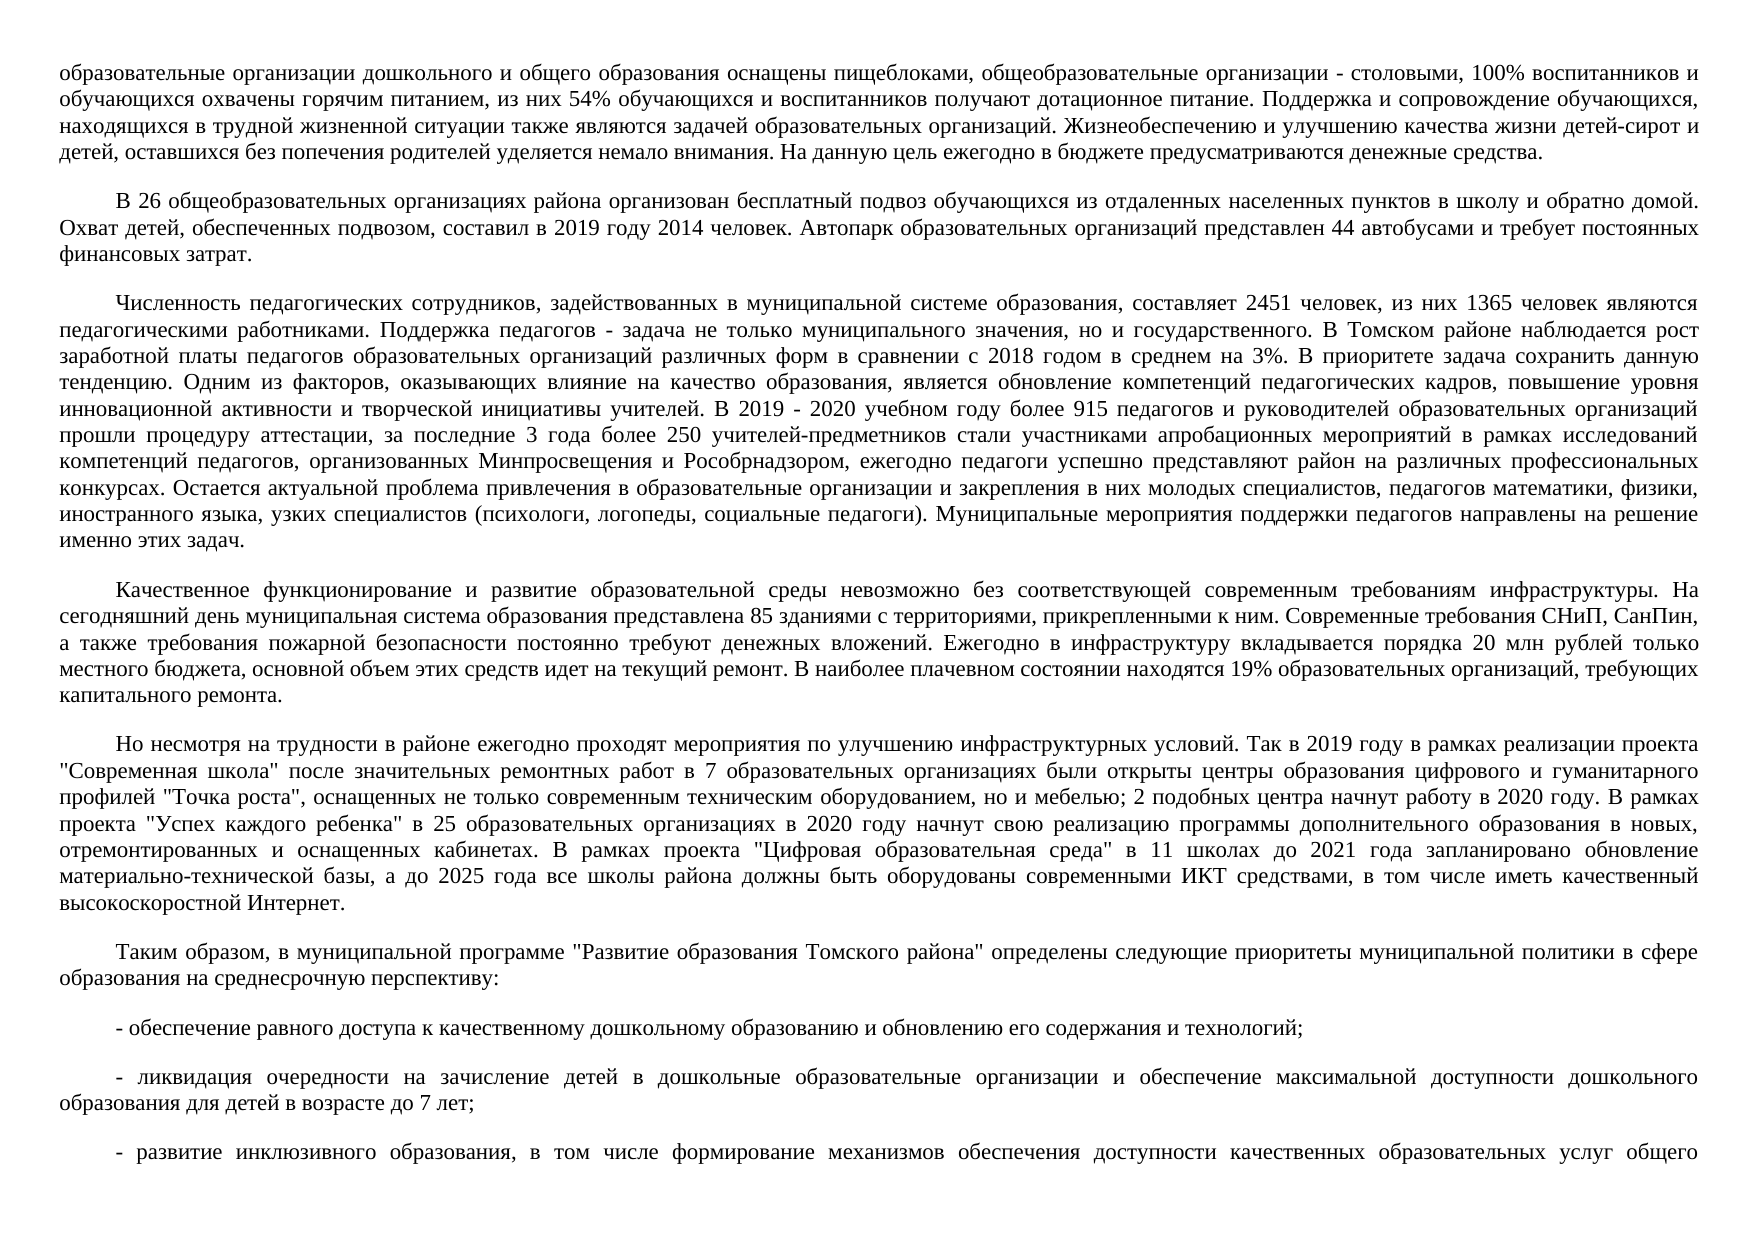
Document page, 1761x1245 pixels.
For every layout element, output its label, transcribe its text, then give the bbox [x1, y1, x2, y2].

text В 26 общеобразовательных организациях района организован бесплатный подвоз обучающихся из отдаленных населенных пунктов в школу и обратно домой. Охват детей, обеспеченных подвозом, составил в 2019 году 2014 человек. Автопарк образовательных организаций представлен 44 автобусами и требует постоянных финансовых затрат. [59, 187, 1701, 266]
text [59, 1138, 1701, 1165]
text Численность педагогических сотрудников, задействованных в муниципальной системе образования, составляет 2451 человек, из них 1365 человек являются педагогическими работниками. Поддержка педагогов - задача не только муниципального значения, но и государственного. В Томском районе наблюдается рост заработной платы педагогов образовательных организаций различных форм в сравнении с 2018 годом в среднем на 3%. В приоритете задача сохранить данную тенденцию. Одним из факторов, оказывающих влияние на качество образования, является обновление компетенций педагогических кадров, повышение уровня инновационной активности и творческой инициативы учителей. В 2019 - 2020 учебном году более 915 педагогов и руководителей образовательных организаций прошли процедуру аттестации, за последние 3 года более 250 учителей-предметников стали участниками апробационных мероприятий в рамках исследований компетенций педагогов, организованных Минпросвещения и Рособрнадзором, ежегодно педагоги успешно представляют район на различных профессиональных конкурсах. Остается актуальной проблема привлечения в образовательные организации и закрепления в них молодых специалистов, педагогов математики, физики, иностранного языка, узких специалистов (психологи, логопеды, социальные педагоги). Муниципальные мероприятия поддержки педагогов направлены на решение именно этих задач. [59, 289, 1701, 553]
text Но несмотря на трудности в районе ежегодно проходят мероприятия по улучшению инфраструктурных условий. Так в 2019 году в рамках реализации проекта "Современная школа" после значительных ремонтных работ в 7 образовательных организациях были открыты центры образования цифрового и гуманитарного профилей "Точка роста", оснащенных не только современным техническим оборудованием, но и мебелью; 2 подобных центра начнут работу в 2020 году. В рамках проекта "Успех каждого ребенка" в 25 образовательных организациях в 2020 году начнут свою реализацию программы дополнительного образования в новых, отремонтированных и оснащенных кабинетах. В рамках проекта "Цифровая образовательная среда" в 11 школах до 2021 года запланировано обновление материально-технической базы, а до 2025 года все школы района должны быть оборудованы современными ИКТ средствами, в том числе иметь качественный высокоскоростной Интернет. [59, 731, 1701, 915]
text - обеспечение равного доступа к качественному дошкольному образованию и обновлению его содержания и технологий; [59, 1013, 1701, 1040]
text Таким образом, в муниципальной программе "Развитие образования Томского района" определены следующие приоритеты муниципальной политики в сфере образования на среднесрочную перспективу: [59, 938, 1701, 991]
text - ликвидация очередности на зачисление детей в дошкольные образовательные организации и обеспечение максимальной доступности дошкольного образования для детей в возрасте до 7 лет; [59, 1063, 1701, 1116]
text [59, 59, 1701, 164]
text Качественное функционирование и развитие образовательной среды невозможно без соответствующей современным требованиям инфраструктуры. На сегодняшний день муниципальная система образования представлена 85 зданиями с территориями, прикрепленными к ним. Современные требования СНиП, СанПин, а также требования пожарной безопасности постоянно требуют денежных вложений. Ежегодно в инфраструктуру вкладывается порядка 20 млн рублей только местного бюджета, основной объем этих средств идет на текущий ремонт. В наиболее плачевном состоянии находятся 19% образовательных организаций, требующих капитального ремонта. [59, 576, 1701, 708]
